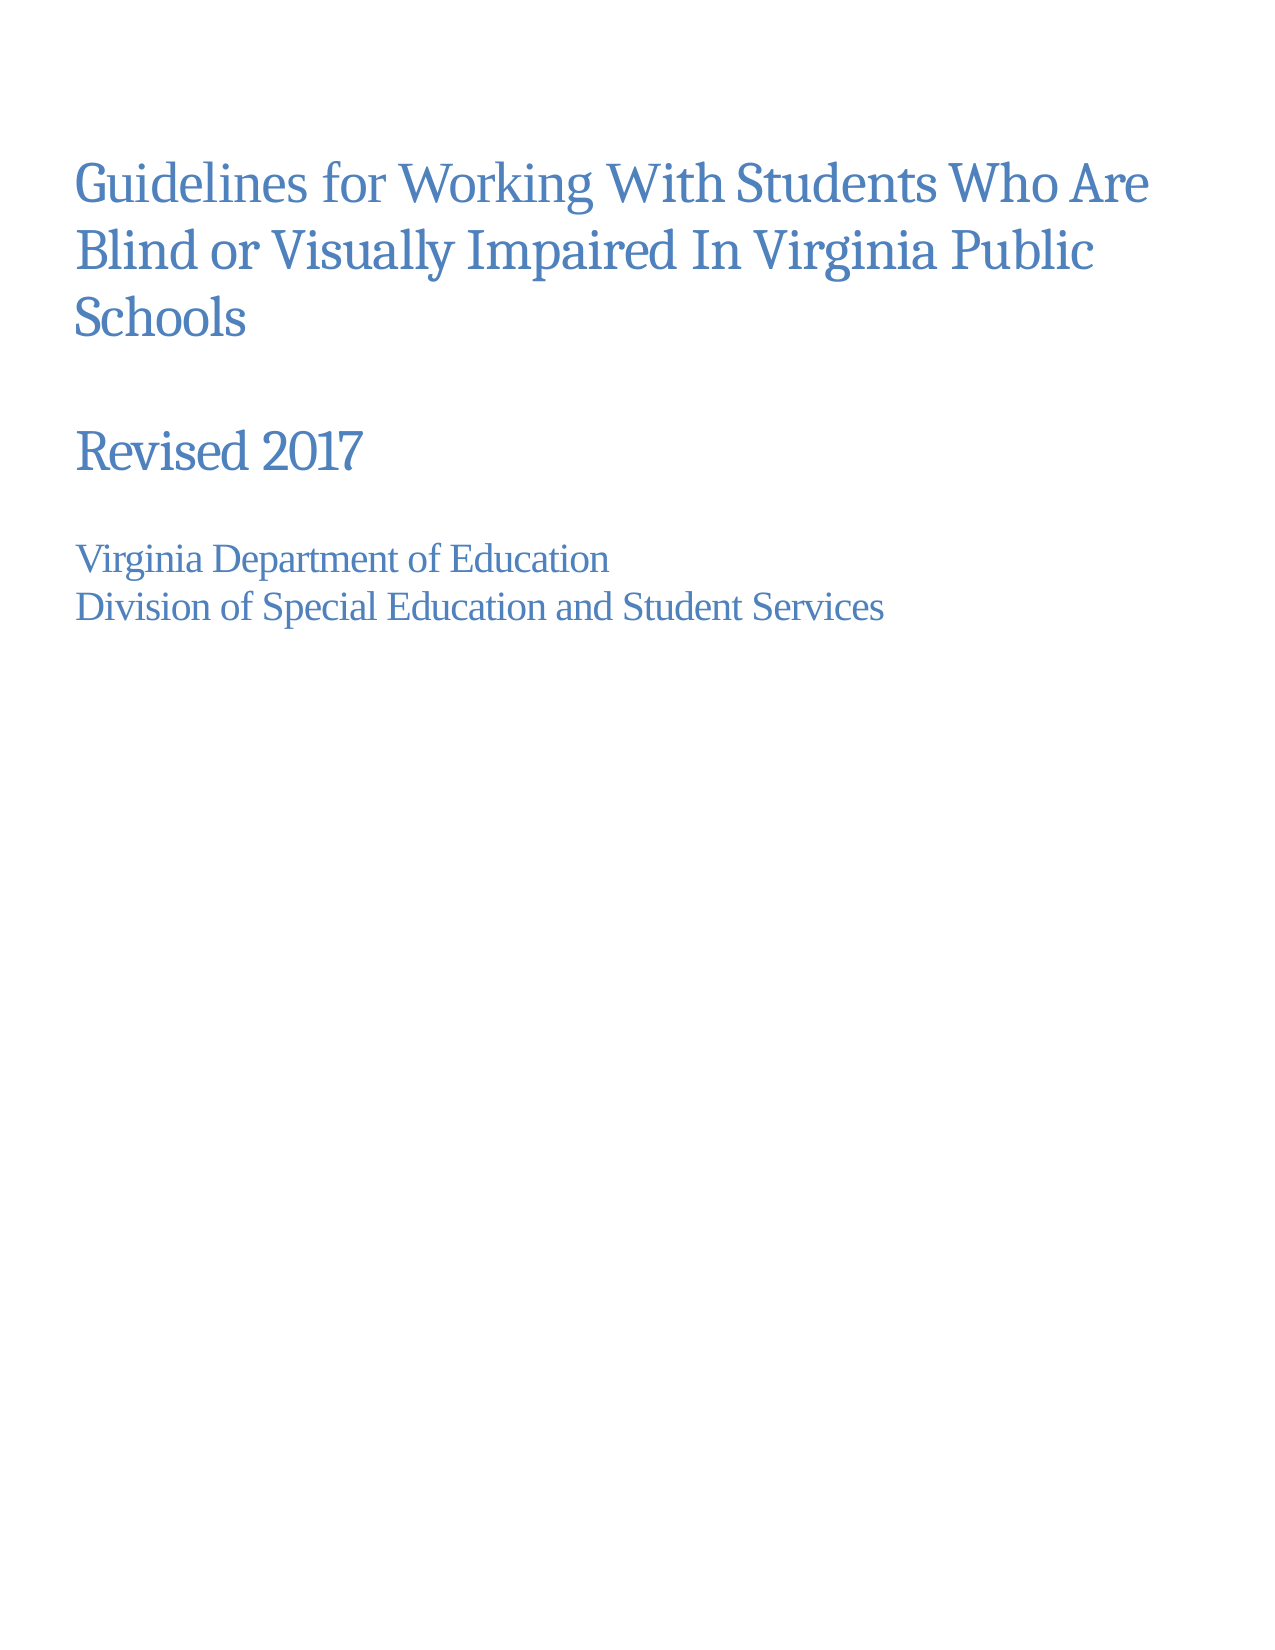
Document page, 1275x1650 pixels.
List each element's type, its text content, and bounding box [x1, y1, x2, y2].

title Revised 2017 [75, 418, 1200, 485]
title Division of Special Education and Student Services [75, 581, 1200, 629]
title Guidelines for Working With Students Who Are Blind or Visually Impaired In Virginia Public Schools [75, 148, 1200, 351]
title Virginia Department of Education [75, 533, 1200, 581]
